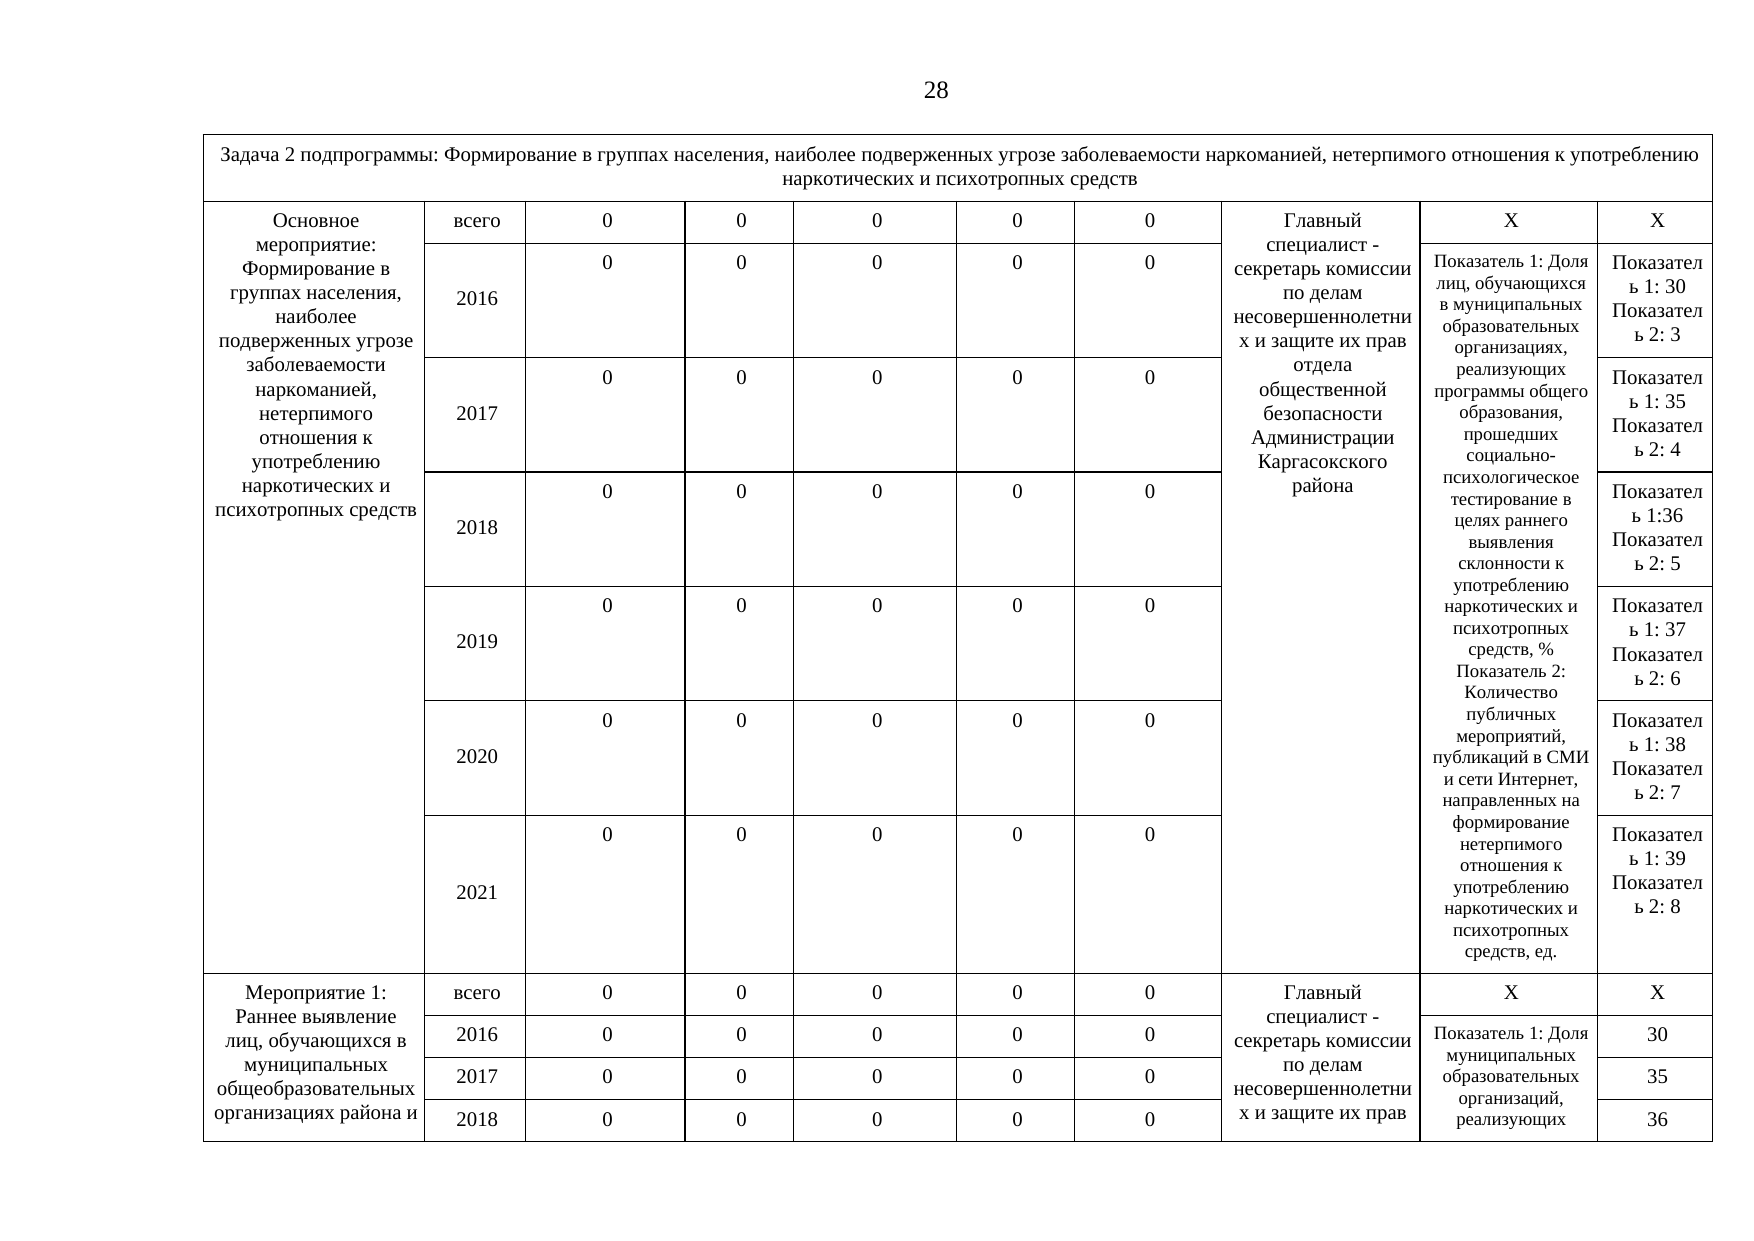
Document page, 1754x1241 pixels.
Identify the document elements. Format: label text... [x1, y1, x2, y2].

table_cell 0 [526, 473, 684, 586]
table_cell 0 [1075, 587, 1221, 700]
table_cell Показатель 1: Доля лиц, обучающихся в муниципальных образовательных организациях, реализующих программы общего образования, прошедших социально-психологическое тестирование в целях раннего выявления склонности к употреблению наркотических и психотропных средств, % Показатель 2: Количество публичных мероприятий, публикаций в СМИ и сети Интернет, направленных на формирование нетерпимого отношения к употреблению наркотических и психотропных средств, ед. [1421, 244, 1597, 972]
table_cell 36 [1598, 1100, 1712, 1141]
table_cell 0 [1075, 1058, 1221, 1099]
table_cell 0 [794, 244, 956, 357]
table_cell 0 [526, 701, 684, 814]
table_cell Х [1598, 202, 1712, 243]
table_cell 0 [686, 202, 793, 243]
table_cell 0 [1075, 358, 1221, 471]
table_cell 2020 [425, 701, 525, 814]
table_cell Мероприятие 1: Раннее выявление лиц, обучающихся в муниципальных общеобразовательных организациях района и склонных к употреблению наркотических и психотропных средств [204, 974, 424, 1141]
table_cell Х [1598, 974, 1712, 1014]
table_cell 2016 [425, 244, 525, 357]
table_cell 0 [526, 816, 684, 972]
table_cell Х [1421, 202, 1597, 243]
table_cell 0 [794, 202, 956, 243]
table_cell 0 [686, 473, 793, 586]
table_cell 2017 [425, 358, 525, 471]
table_cell Показатель 1: 35 Показатель 2: 4 [1598, 358, 1712, 471]
table_cell 0 [794, 816, 956, 972]
table_cell 2021 [425, 816, 525, 972]
table_cell 0 [1075, 974, 1221, 1014]
table_cell 0 [526, 1100, 684, 1141]
table_cell 0 [526, 1016, 684, 1057]
table_cell 30 [1598, 1016, 1712, 1057]
table_cell Показатель 1:36 Показатель 2: 5 [1598, 473, 1712, 586]
table_cell 0 [794, 473, 956, 586]
table_cell 2018 [425, 1100, 525, 1141]
table_cell 0 [686, 1100, 793, 1141]
table_cell 0 [686, 1016, 793, 1057]
table_cell 0 [957, 358, 1074, 471]
table_cell Главный специалист - секретарь комиссии по делам несовершеннолетних и защите их прав отдела общественной безопасности Администрации Каргасокского района [1222, 974, 1419, 1141]
table_cell 0 [526, 974, 684, 1014]
table_cell 0 [794, 974, 956, 1014]
table_cell 0 [526, 202, 684, 243]
table_cell 35 [1598, 1058, 1712, 1099]
table_cell 0 [1075, 1100, 1221, 1141]
table_cell 0 [526, 244, 684, 357]
table_cell 0 [686, 816, 793, 972]
table_cell 0 [957, 701, 1074, 814]
table_cell 0 [957, 816, 1074, 972]
table_cell Основное мероприятие: Формирование в группах населения, наиболее подверженных угрозе заболеваемости наркоманией, нетерпимого отношения к употреблению наркотических и психотропных средств [204, 202, 424, 972]
table_cell Главный специалист - секретарь комиссии по делам несовершеннолетних и защите их прав отдела общественной безопасности Администрации Каргасокского района [1222, 202, 1419, 972]
table_cell 0 [1075, 1016, 1221, 1057]
table_cell 0 [1075, 816, 1221, 972]
table_cell 0 [526, 358, 684, 471]
table_cell Показатель 1: 37 Показатель 2: 6 [1598, 587, 1712, 700]
table_cell 2016 [425, 1016, 525, 1057]
table_cell Х [1421, 974, 1597, 1014]
table_cell 0 [686, 1058, 793, 1099]
table_cell 0 [957, 244, 1074, 357]
table_cell 0 [686, 974, 793, 1014]
table_cell 0 [1075, 202, 1221, 243]
table_cell 2017 [425, 1058, 525, 1099]
table_cell 0 [526, 587, 684, 700]
table_cell 0 [794, 1058, 956, 1099]
table_cell 0 [957, 587, 1074, 700]
table_cell 0 [794, 1016, 956, 1057]
table_cell Показатель 1: 30 Показатель 2: 3 [1598, 244, 1712, 357]
table_cell 0 [957, 1058, 1074, 1099]
table_cell 2019 [425, 587, 525, 700]
table_cell 0 [957, 1016, 1074, 1057]
table_cell Задача 2 подпрограммы: Формирование в группах населения, наиболее подверженных угрозе заболеваемости наркоманией, нетерпимого отношения к употреблению наркотических и психотропных средств [204, 135, 1712, 201]
table_cell Показатель 1: 39 Показатель 2: 8 [1598, 816, 1712, 972]
table_cell 0 [686, 587, 793, 700]
table_cell 0 [957, 1100, 1074, 1141]
table_cell 0 [794, 358, 956, 471]
table_cell 0 [686, 358, 793, 471]
table_cell 0 [957, 974, 1074, 1014]
table_cell 2018 [425, 473, 525, 586]
table_cell 0 [1075, 701, 1221, 814]
table_cell 0 [794, 1100, 956, 1141]
table_cell 0 [686, 244, 793, 357]
table_cell 0 [957, 202, 1074, 243]
table_cell всего [425, 974, 525, 1014]
table_cell 0 [1075, 244, 1221, 357]
table_cell 0 [686, 701, 793, 814]
table_cell Показатель 1: Доля муниципальных образовательных организаций, реализующих программы общего образования, в которых проведено социально-психологическое тестирование всех обучающихся в целях раннего выявления склонности к употреблению наркотических и психотропных средств, % [1421, 1016, 1597, 1141]
table_cell Показатель 1: 38 Показатель 2: 7 [1598, 701, 1712, 814]
table_cell 0 [794, 587, 956, 700]
table_cell всего [425, 202, 525, 243]
table_cell 0 [1075, 473, 1221, 586]
table_cell 0 [794, 701, 956, 814]
table_cell 0 [526, 1058, 684, 1099]
table_cell 0 [957, 473, 1074, 586]
